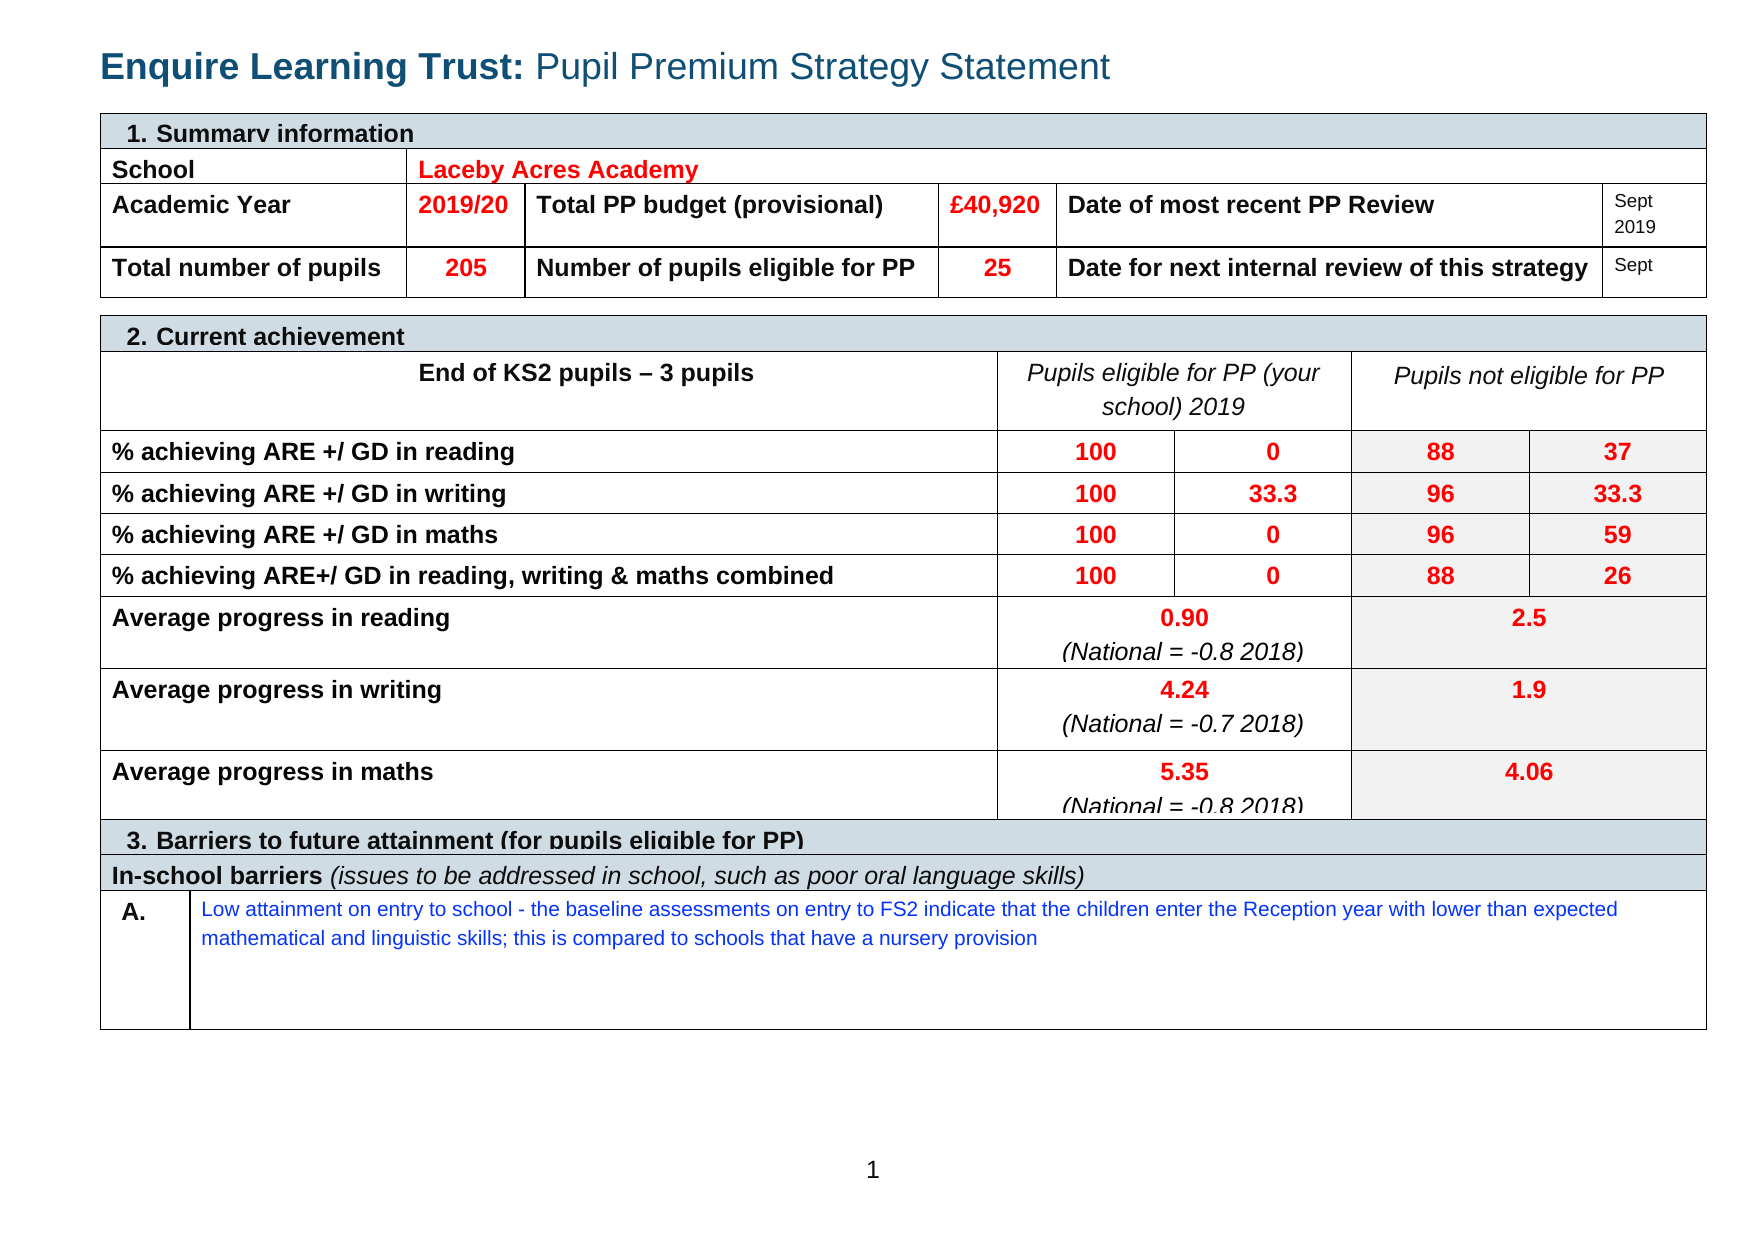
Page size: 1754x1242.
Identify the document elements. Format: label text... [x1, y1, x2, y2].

table_cell 1.9 [1352, 669, 1706, 750]
table_cell Total PP budget (provisional) [526, 184, 938, 246]
table_cell Average progress in maths [101, 751, 997, 819]
table_cell 88 [1352, 431, 1529, 472]
table_cell 26 [1530, 555, 1706, 596]
table_cell Pupils eligible for PP (your school) 2019 [998, 352, 1351, 430]
table_cell 96 [1352, 514, 1529, 554]
table_cell £40,920 [939, 184, 1056, 246]
table_cell 33.3 [1175, 473, 1351, 513]
table_cell % achieving ARE +/ GD in reading [101, 431, 997, 472]
table_cell Sept 2020 [1603, 248, 1706, 297]
table_cell Total number of pupils [101, 248, 406, 297]
subtitle Enquire Learning Trust: Pupil Premium Strategy Statement [100, 44, 1646, 87]
table_cell 0 [1175, 514, 1351, 554]
table_cell Laceby Acres Academy [407, 149, 1706, 183]
table_cell 59 [1530, 514, 1706, 554]
table_cell 96 [1352, 473, 1529, 513]
table_cell 100 [998, 555, 1174, 596]
table_cell 5.35 (National = -0.8 2018) [998, 751, 1351, 819]
table_cell 100 [998, 431, 1174, 472]
table_cell 4.06 [1352, 751, 1706, 819]
table_cell Academic Year [101, 184, 406, 246]
table_cell School [101, 149, 406, 183]
table_cell End of KS2 pupils – 3 pupils [101, 352, 997, 430]
table_cell 25 [939, 248, 1056, 297]
table_header Current achievement [101, 316, 1706, 351]
table_cell Sept 2019 [1603, 184, 1706, 246]
table_cell Number of pupils eligible for PP [526, 248, 938, 297]
table_cell Pupils not eligible for PP [1352, 352, 1706, 430]
table_cell 33.3 [1530, 473, 1706, 513]
table_cell 37 [1530, 431, 1706, 472]
table_cell In-school barriers (issues to be addressed in school, such as poor oral language skills) [101, 855, 1706, 890]
table_cell 2019/20 [407, 184, 524, 246]
table_cell Date of most recent PP Review [1057, 184, 1602, 246]
table_cell [101, 891, 189, 1028]
table_cell % achieving ARE +/ GD in writing [101, 473, 997, 513]
table_header Summary information [101, 114, 1706, 148]
table_cell Average progress in reading [101, 597, 997, 668]
table_cell 100 [998, 514, 1174, 554]
table_cell 205 [407, 248, 524, 297]
table_cell Barriers to future attainment (for pupils eligible for PP) [101, 820, 1706, 854]
table_cell % achieving ARE +/ GD in maths [101, 514, 997, 554]
table_cell 0 [1175, 555, 1351, 596]
table_cell Average progress in writing [101, 669, 997, 750]
table_cell Date for next internal review of this strategy [1057, 248, 1602, 297]
table_cell Low attainment on entry to school - the baseline assessments on entry to FS2 indicate that the children enter the Reception year with lower than expected mathematical and linguistic skills; this is compared to schools that have a nursery provision [191, 891, 1706, 1028]
table_cell 100 [998, 473, 1174, 513]
table_cell 0 [1175, 431, 1351, 472]
table_cell 2.5 [1352, 597, 1706, 668]
table_cell 0.90 (National = -0.8 2018) [998, 597, 1351, 668]
table_cell % achieving ARE+/ GD in reading, writing & maths combined [101, 555, 997, 596]
table_cell 88 [1352, 555, 1529, 596]
table_cell 4.24 (National = -0.7 2018) [998, 669, 1351, 750]
